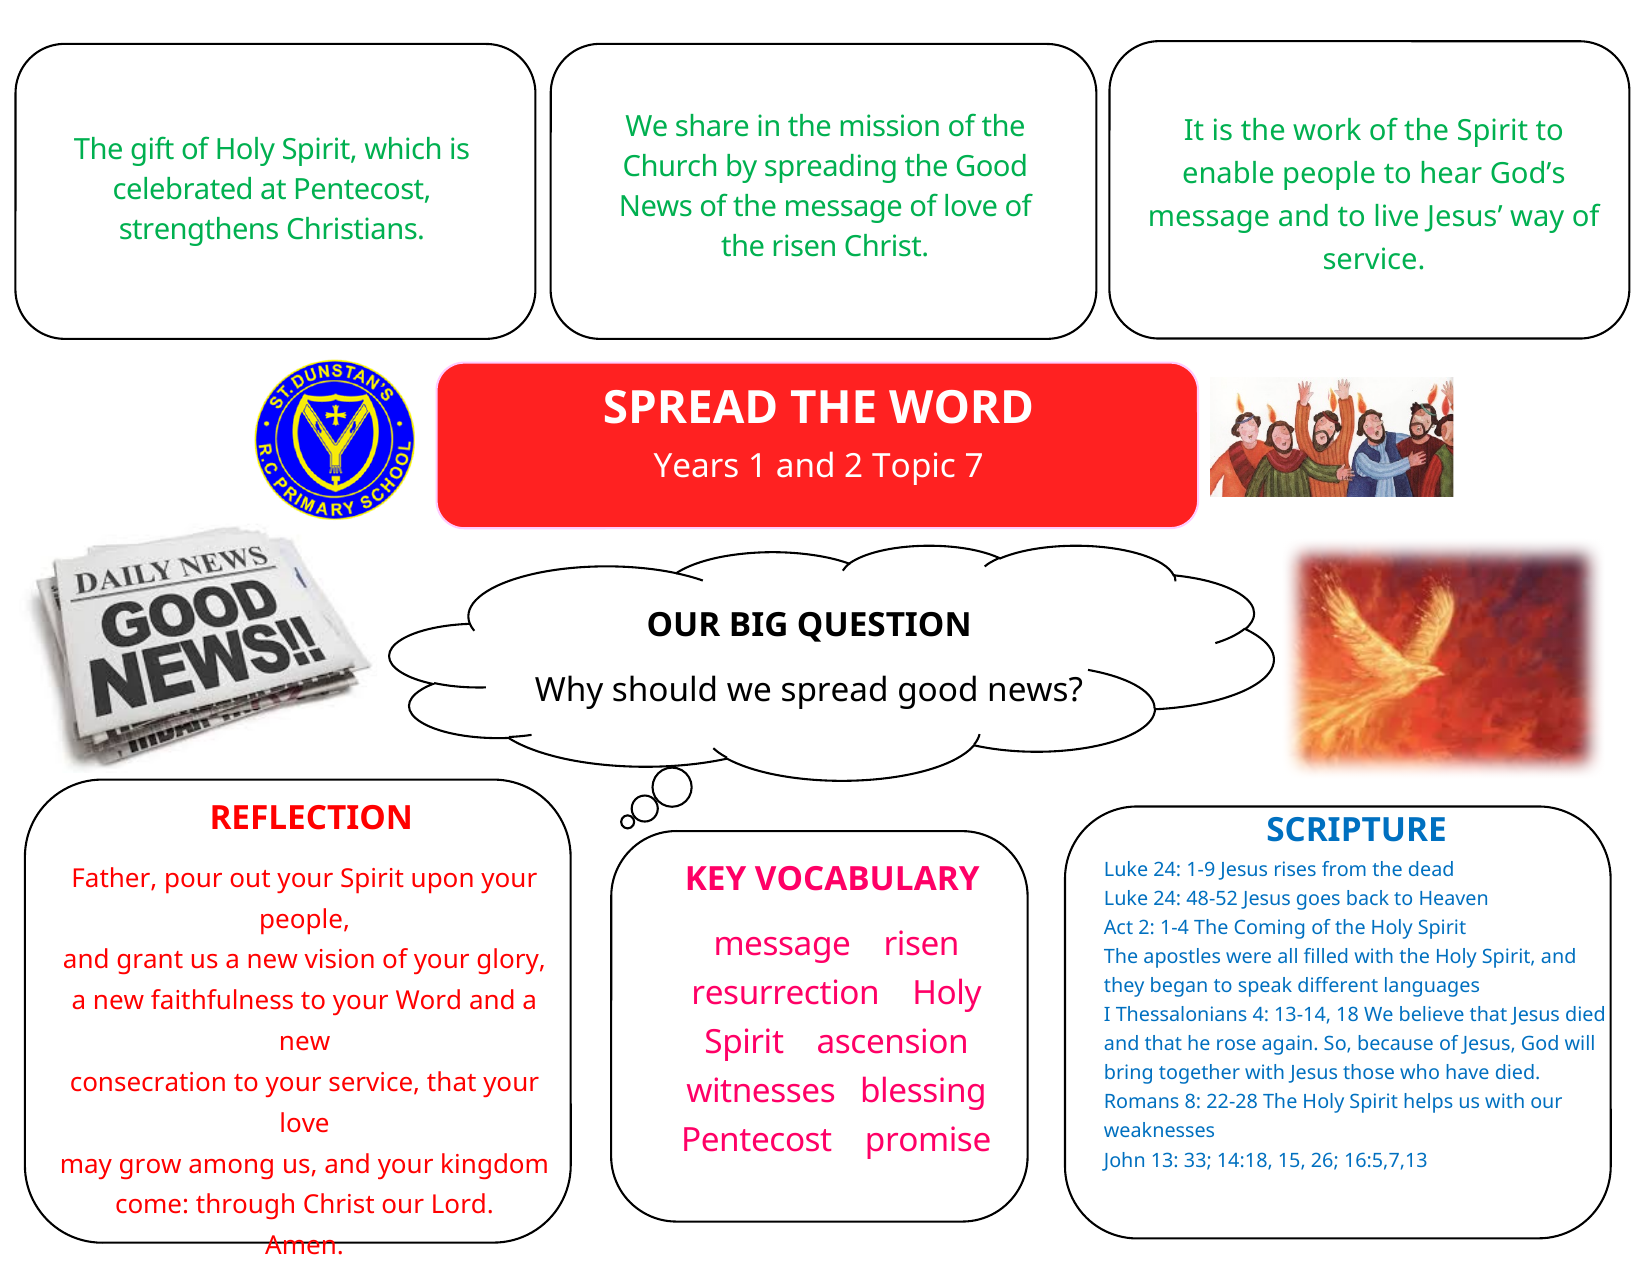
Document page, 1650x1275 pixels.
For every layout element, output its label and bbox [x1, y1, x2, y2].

picture [1210, 377, 1454, 497]
picture [19, 357, 418, 773]
picture [1311, 566, 1577, 751]
